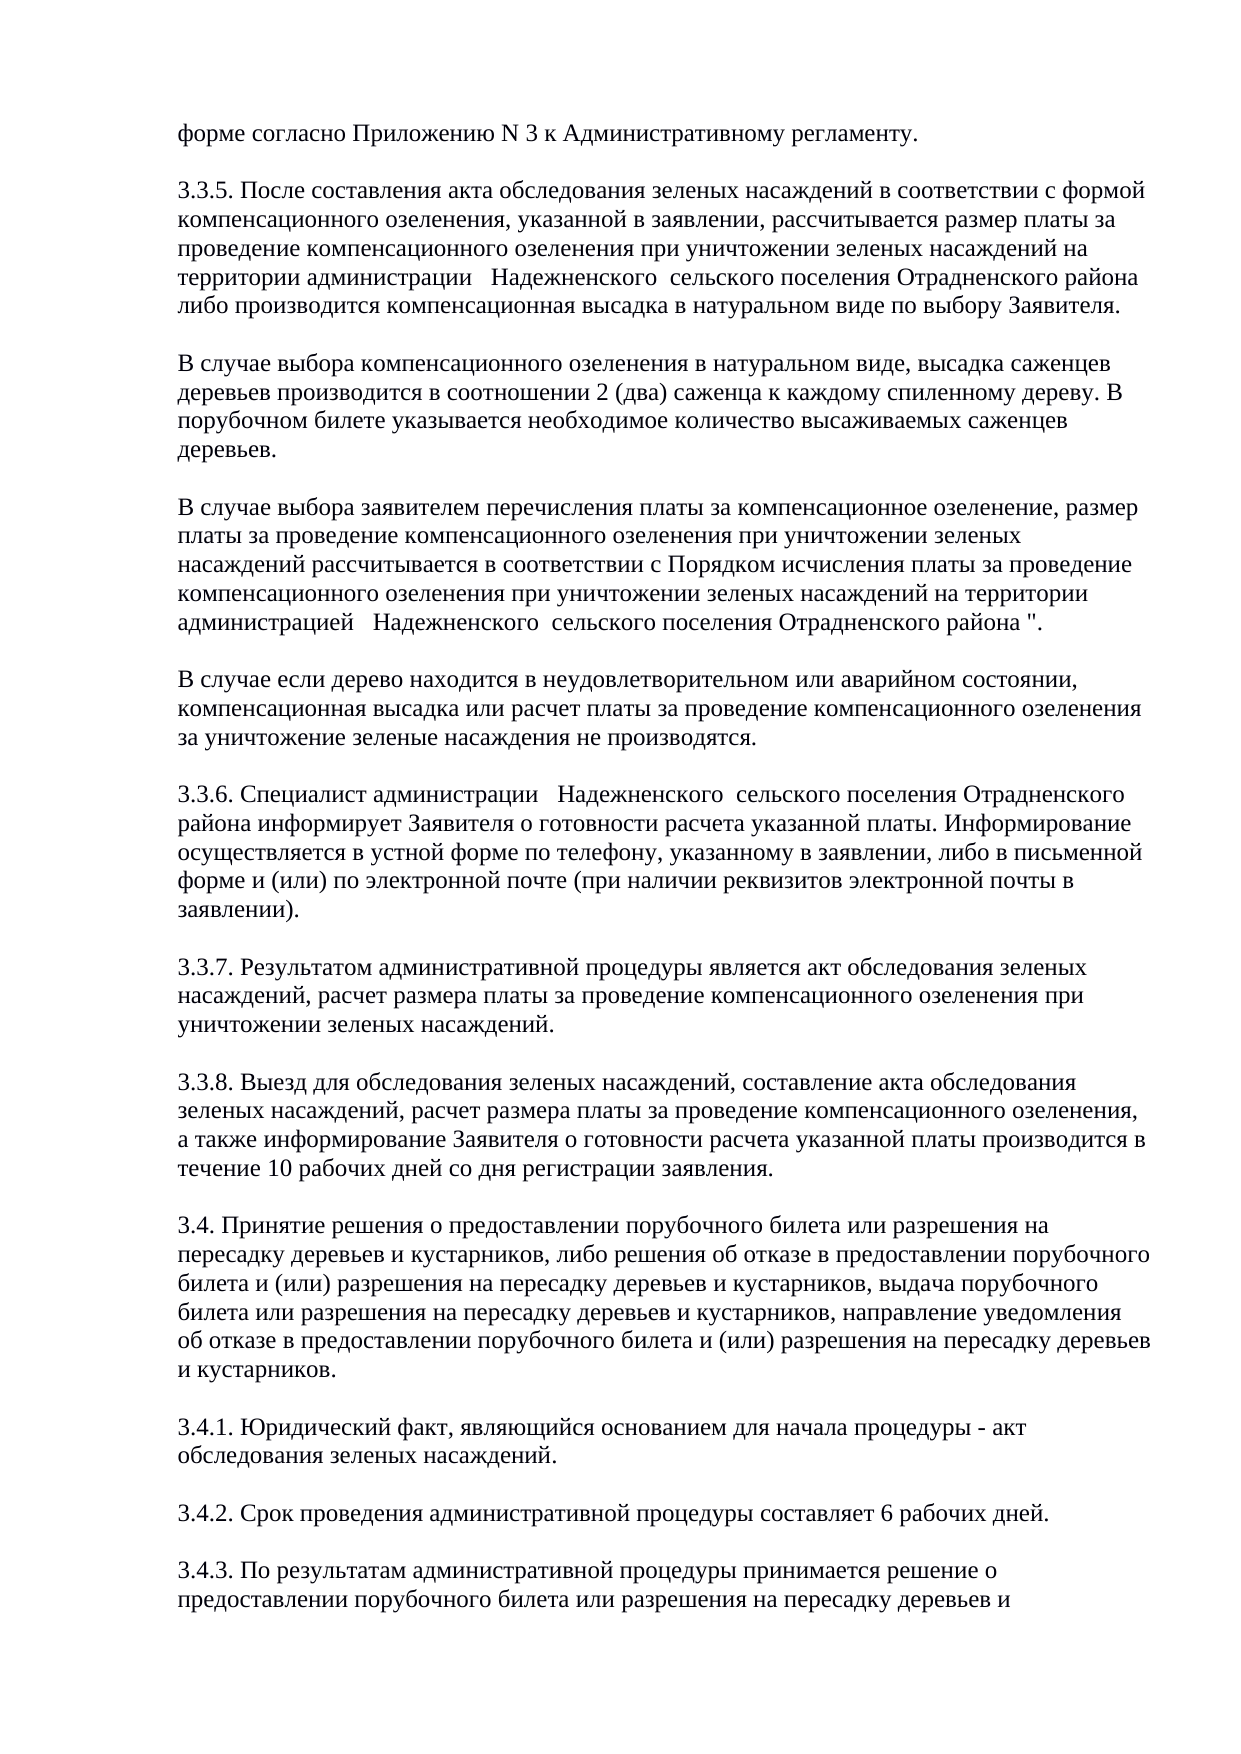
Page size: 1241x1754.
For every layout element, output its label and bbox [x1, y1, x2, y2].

text [177, 118, 1152, 1613]
